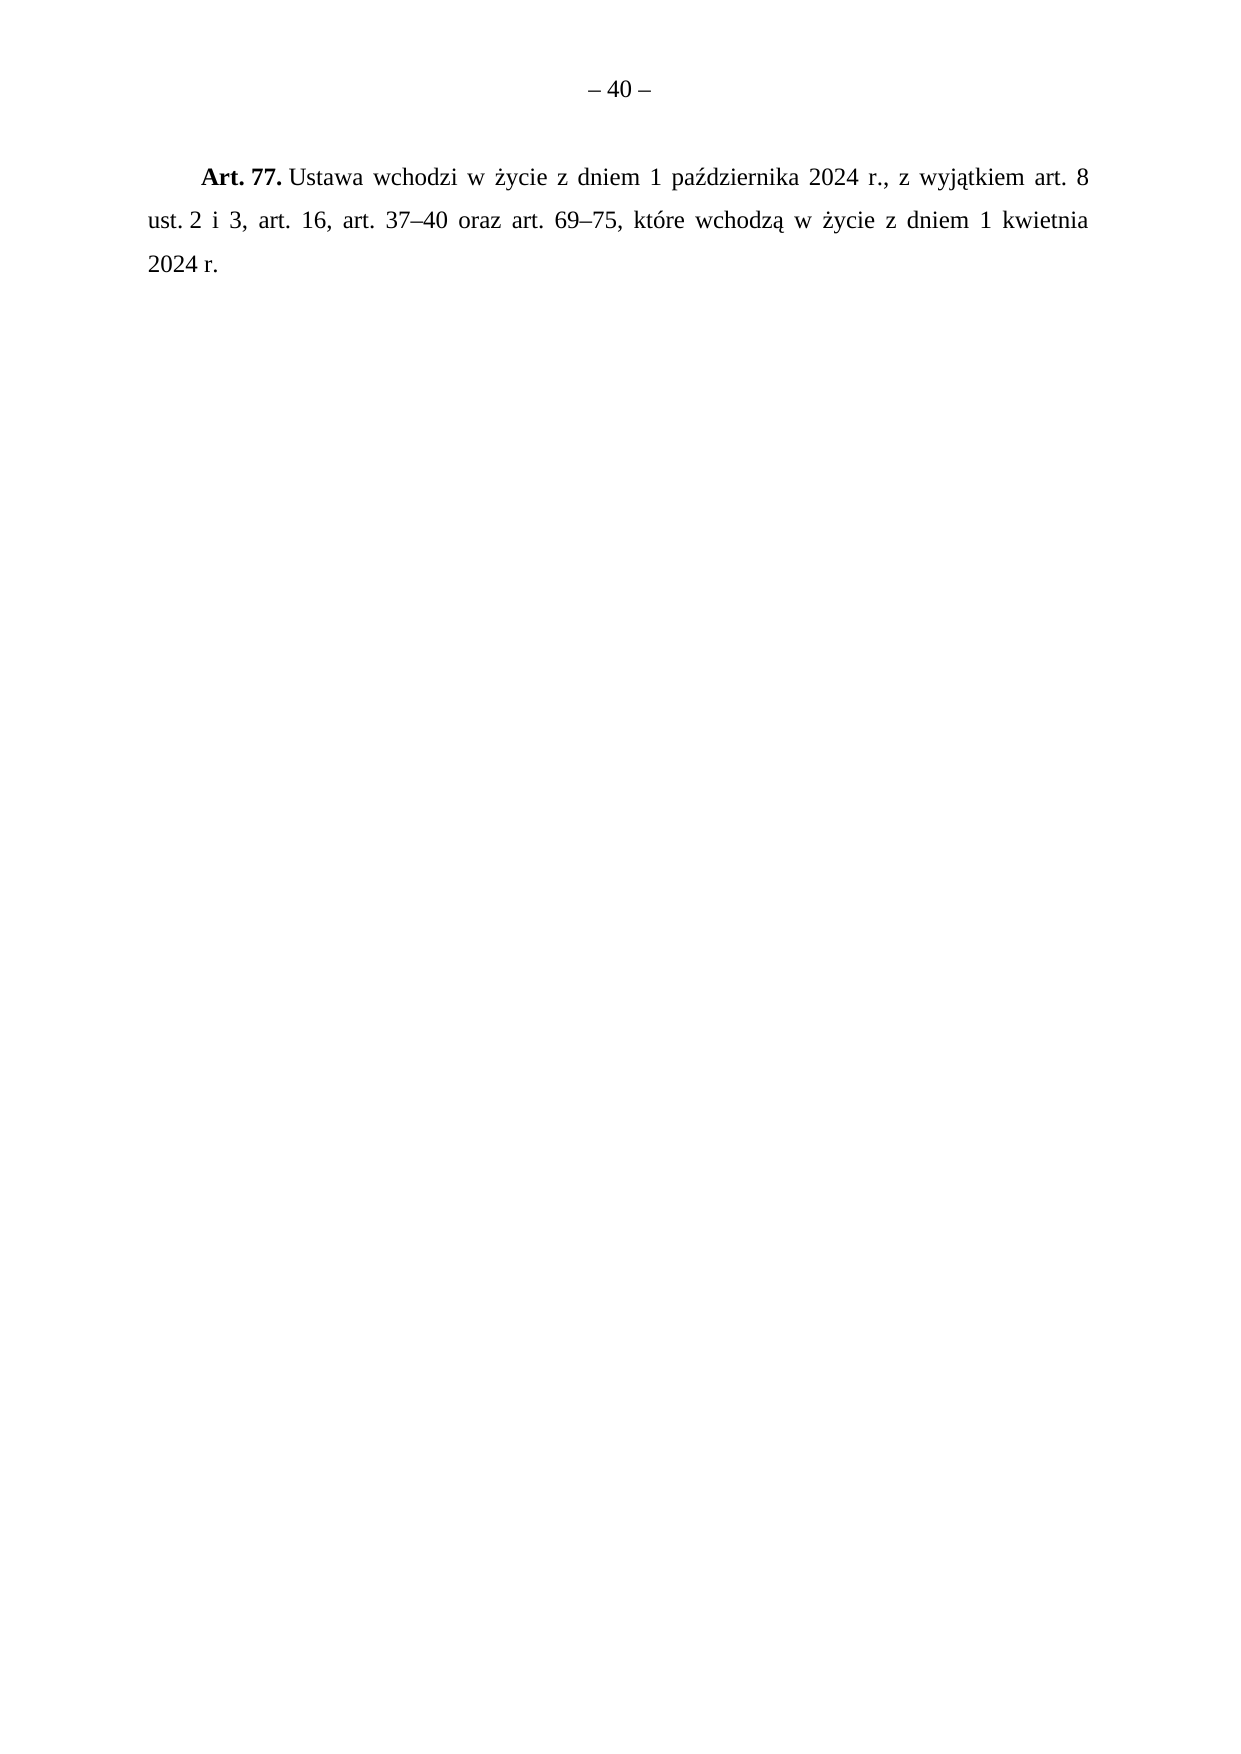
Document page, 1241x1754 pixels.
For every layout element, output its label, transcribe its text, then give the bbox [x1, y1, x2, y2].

text Art. 77. Ustawa wchodzi w życie z dniem 1 października 2024 r., z wyjątkiem art. 8 ust. 2 i 3, art. 16, art. 37–40 oraz art. 69–75, które wchodzą w życie z dniem 1 kwietnia 2024 r. [148, 162, 1091, 277]
